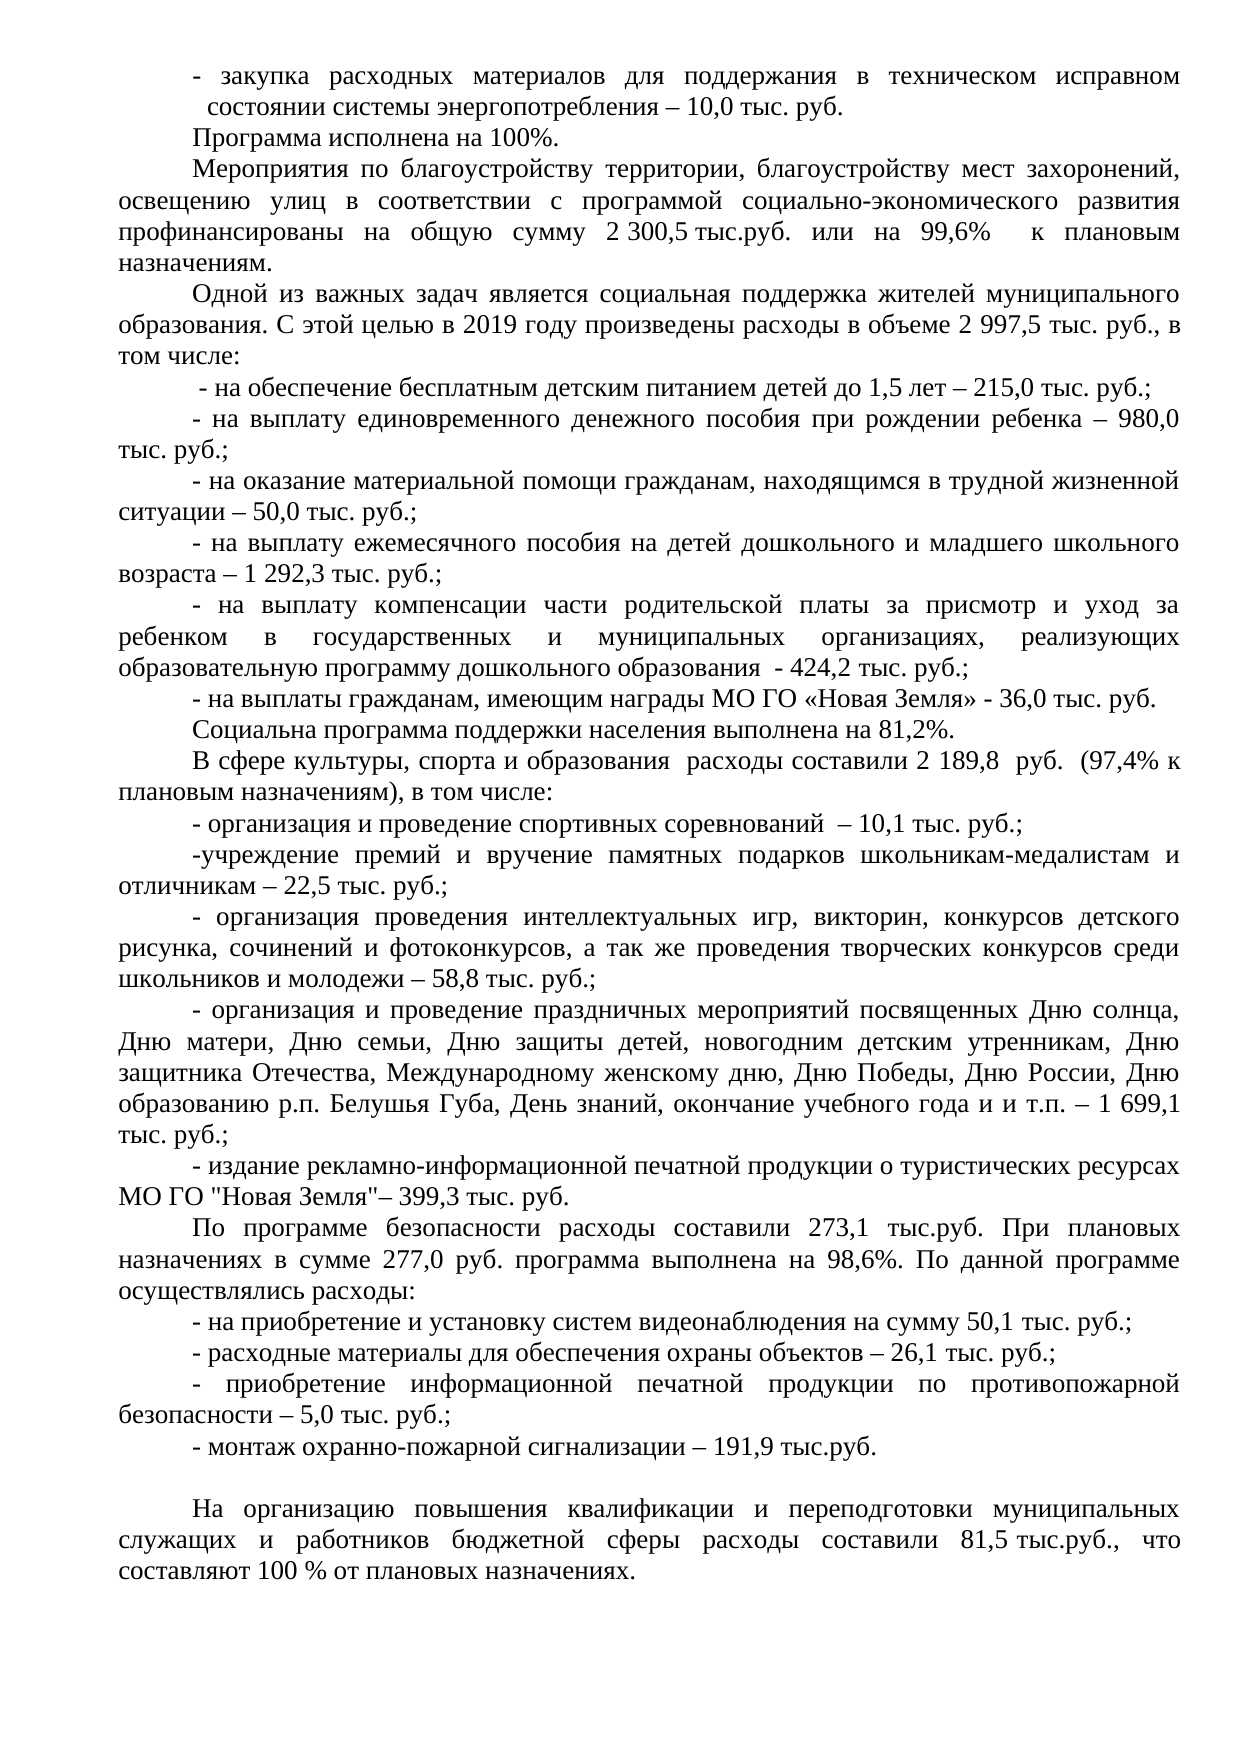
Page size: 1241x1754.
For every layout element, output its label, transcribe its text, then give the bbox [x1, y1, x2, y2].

text -учреждение премий и вручение памятных подарков школьникам-медалистам и отличникам – 22,5 тыс. руб.; [118, 838, 1181, 900]
text По программе безопасности расходы составили 273,1 тыс.руб. При плановых назначениях в сумме 277,0 руб. программа выполнена на 98,6%. По данной программе осуществлялись расходы: [118, 1212, 1181, 1305]
text - организация проведения интеллектуальных игр, викторин, конкурсов детского рисунка, сочинений и фотоконкурсов, а так же проведения творческих конкурсов среди школьников и молодежи – 58,8 тыс. руб.; [118, 900, 1181, 993]
text - организация и проведение праздничных мероприятий посвященных Дню солнца, Дню матери, Дню семьи, Дню защиты детей, новогодним детским утренникам, Дню защитника Отечества, Международному женскому дню, Дню Победы, Дню России, Дню образованию р.п. Белушья Губа, День знаний, окончание учебного года и и т.п. – 1 699,1 тыс. руб.; [118, 993, 1181, 1149]
text - на выплаты гражданам, имеющим награды МО ГО «Новая Земля» - 36,0 тыс. руб. [118, 682, 1181, 713]
text - на оказание материальной помощи гражданам, находящимся в трудной жизненной ситуации – 50,0 тыс. руб.; [118, 464, 1181, 526]
text - монтаж охранно-пожарной сигнализации – 191,9 тыс.руб. [118, 1429, 1181, 1461]
text - издание рекламно-информационной печатной продукции о туристических ресурсах МО ГО "Новая Земля"– 399,3 тыс. руб. [118, 1149, 1181, 1212]
text - организация и проведение спортивных соревнований – 10,1 тыс. руб.; [118, 807, 1181, 838]
text - на приобретение и установку систем видеонаблюдения на сумму 50,1 тыс. руб.; [118, 1305, 1181, 1336]
text В сфере культуры, спорта и образования расходы составили 2 189,8 руб. (97,4% к плановым назначениям), в том числе: [118, 744, 1181, 807]
text На организацию повышения квалификации и переподготовки муниципальных служащих и работников бюджетной сферы расходы составили 81,5 тыс.руб., что составляют 100 % от плановых назначениях. [118, 1492, 1181, 1585]
text - расходные материалы для обеспечения охраны объектов – 26,1 тыс. руб.; [118, 1336, 1181, 1367]
text - на выплату компенсации части родительской платы за присмотр и уход за ребенком в государственных и муниципальных организациях, реализующих образовательную программу дошкольного образования - 424,2 тыс. руб.; [118, 589, 1181, 682]
text - на выплату ежемесячного пособия на детей дошкольного и младшего школьного возраста – 1 292,3 тыс. руб.; [118, 526, 1181, 589]
text Социальна программа поддержки населения выполнена на 81,2%. [118, 713, 1181, 744]
text - приобретение информационной печатной продукции по противопожарной безопасности – 5,0 тыс. руб.; [118, 1367, 1181, 1429]
text - на выплату единовременного денежного пособия при рождении ребенка – 980,0 тыс. руб.; [118, 402, 1181, 464]
text Мероприятия по благоустройству территории, благоустройству мест захоронений, освещению улиц в соответствии с программой социально-экономического развития профинансированы на общую сумму 2 300,5 тыс.руб. или на 99,6% к плановым назначениям. [118, 153, 1181, 277]
text - закупка расходных материалов для поддержания в техническом исправном состоянии системы энергопотребления – 10,0 тыс. руб. [192, 59, 1181, 121]
text Одной из важных задач является социальная поддержка жителей муниципального образования. С этой целью в 2019 году произведены расходы в объеме 2 997,5 тыс. руб., в том числе: [118, 277, 1181, 371]
text - на обеспечение бесплатным детским питанием детей до 1,5 лет – 215,0 тыс. руб.; [118, 371, 1181, 402]
text Программа исполнена на 100%. [192, 121, 1181, 153]
